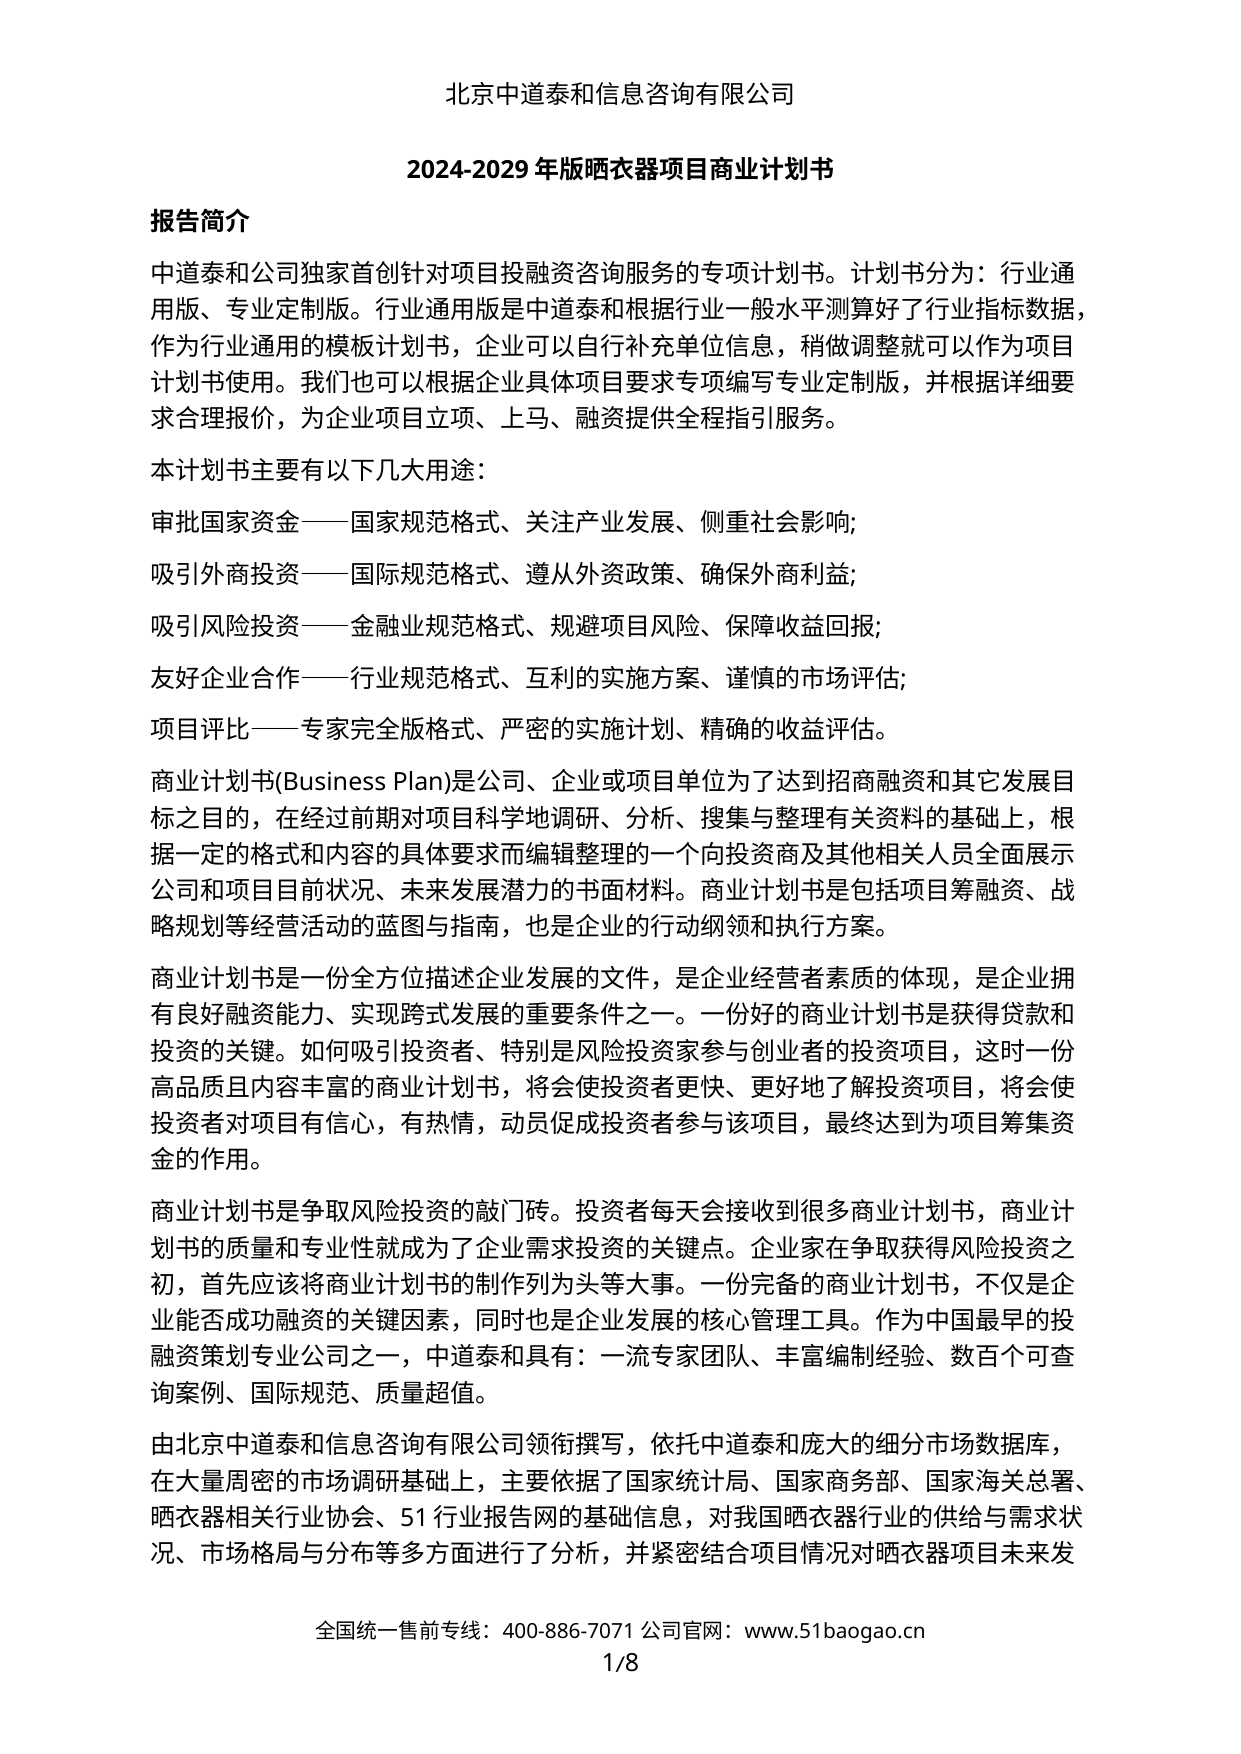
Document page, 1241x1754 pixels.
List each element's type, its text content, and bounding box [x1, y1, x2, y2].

text 商业计划书是一份全方位描述企业发展的文件，是企业经营者素质的体现，是企业拥有良好融资能力、实现跨式发展的重要条件之一。一份好的商业计划书是获得贷款和投资的关键。如何吸引投资者、特别是风险投资家参与创业者的投资项目，这时一份高品质且内容丰富的商业计划书，将会使投资者更快、更好地了解投资项目，将会使投资者对项目有信心，有热情，动员促成投资者参与该项目，最终达到为项目筹集资金的作用。 [150, 959, 1090, 1176]
text 报告简介 [150, 202, 1090, 238]
text 吸引外商投资——国际规范格式、遵从外资政策、确保外商利益; [150, 554, 1090, 591]
text 本计划书主要有以下几大用途： [150, 451, 1090, 487]
text 吸引风险投资——金融业规范格式、规避项目风险、保障收益回报; [150, 606, 1090, 642]
text 项目评比——专家完全版格式、严密的实施计划、精确的收益评估。 [150, 710, 1090, 746]
text 友好企业合作——行业规范格式、互利的实施方案、谨慎的市场评估; [150, 658, 1090, 694]
text 商业计划书(Business Plan)是公司、企业或项目单位为了达到招商融资和其它发展目标之目的，在经过前期对项目科学地调研、分析、搜集与整理有关资料的基础上，根据一定的格式和内容的具体要求而编辑整理的一个向投资商及其他相关人员全面展示公司和项目目前状况、未来发展潜力的书面材料。商业计划书是包括项目筹融资、战略规划等经营活动的蓝图与指南，也是企业的行动纲领和执行方案。 [150, 762, 1090, 943]
text 中道泰和公司独家首创针对项目投融资咨询服务的专项计划书。计划书分为：行业通用版、专业定制版。行业通用版是中道泰和根据行业一般水平测算好了行业指标数据，作为行业通用的模板计划书，企业可以自行补充单位信息，稍做调整就可以作为项目计划书使用。我们也可以根据企业具体项目要求专项编写专业定制版，并根据详细要求合理报价，为企业项目立项、上马、融资提供全程指引服务。 [150, 254, 1090, 435]
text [150, 1425, 1090, 1570]
text 2024-2029年版晒衣器项目商业计划书 [150, 150, 1090, 186]
text 审批国家资金——国家规范格式、关注产业发展、侧重社会影响; [150, 502, 1090, 539]
text 商业计划书是争取风险投资的敲门砖。投资者每天会接收到很多商业计划书，商业计划书的质量和专业性就成为了企业需求投资的关键点。企业家在争取获得风险投资之初，首先应该将商业计划书的制作列为头等大事。一份完备的商业计划书，不仅是企业能否成功融资的关键因素，同时也是企业发展的核心管理工具。作为中国最早的投融资策划专业公司之一，中道泰和具有：一流专家团队、丰富编制经验、数百个可查询案例、国际规范、质量超值。 [150, 1192, 1090, 1409]
